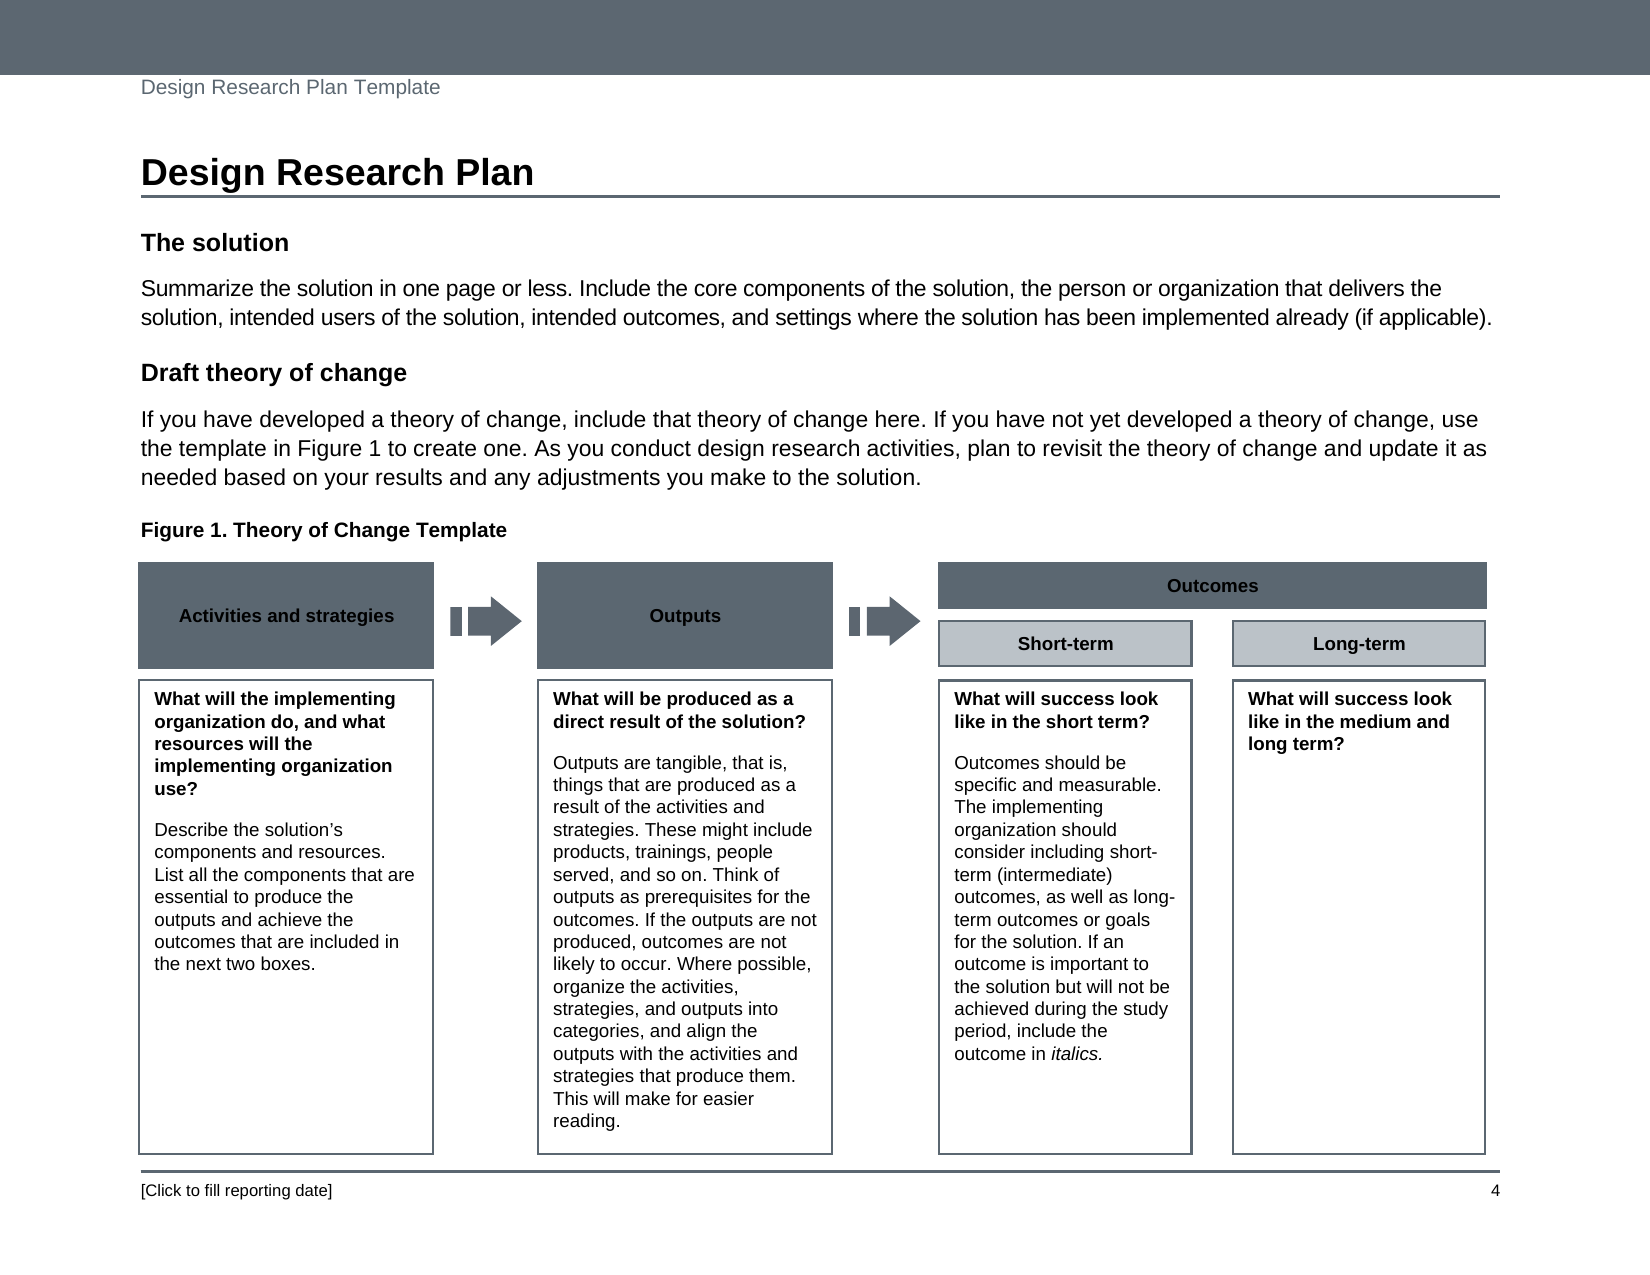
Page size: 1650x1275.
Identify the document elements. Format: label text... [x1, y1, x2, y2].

text Design Research Plan [141, 150, 1500, 195]
text If you have developed a theory of change, include that theory of change here. If you have not yet developed a theory of change, use the template in Figure 1 to create one. As you conduct design research activities, plan to revisit the theory of change and update it as needed based on your results and any adjustments you make to the solution. [141, 406, 1500, 490]
text Draft theory of change [141, 358, 1500, 387]
text Summarize the solution in one page or less. Include the core components of the solution, the person or organization that delivers the solution, intended users of the solution, intended outcomes, and settings where the solution has been implemented already (if applicable). [141, 275, 1500, 331]
text The solution [141, 228, 1500, 256]
picture [0, 0, 1650, 75]
title Figure 1. Theory of Change Template [141, 518, 1500, 542]
